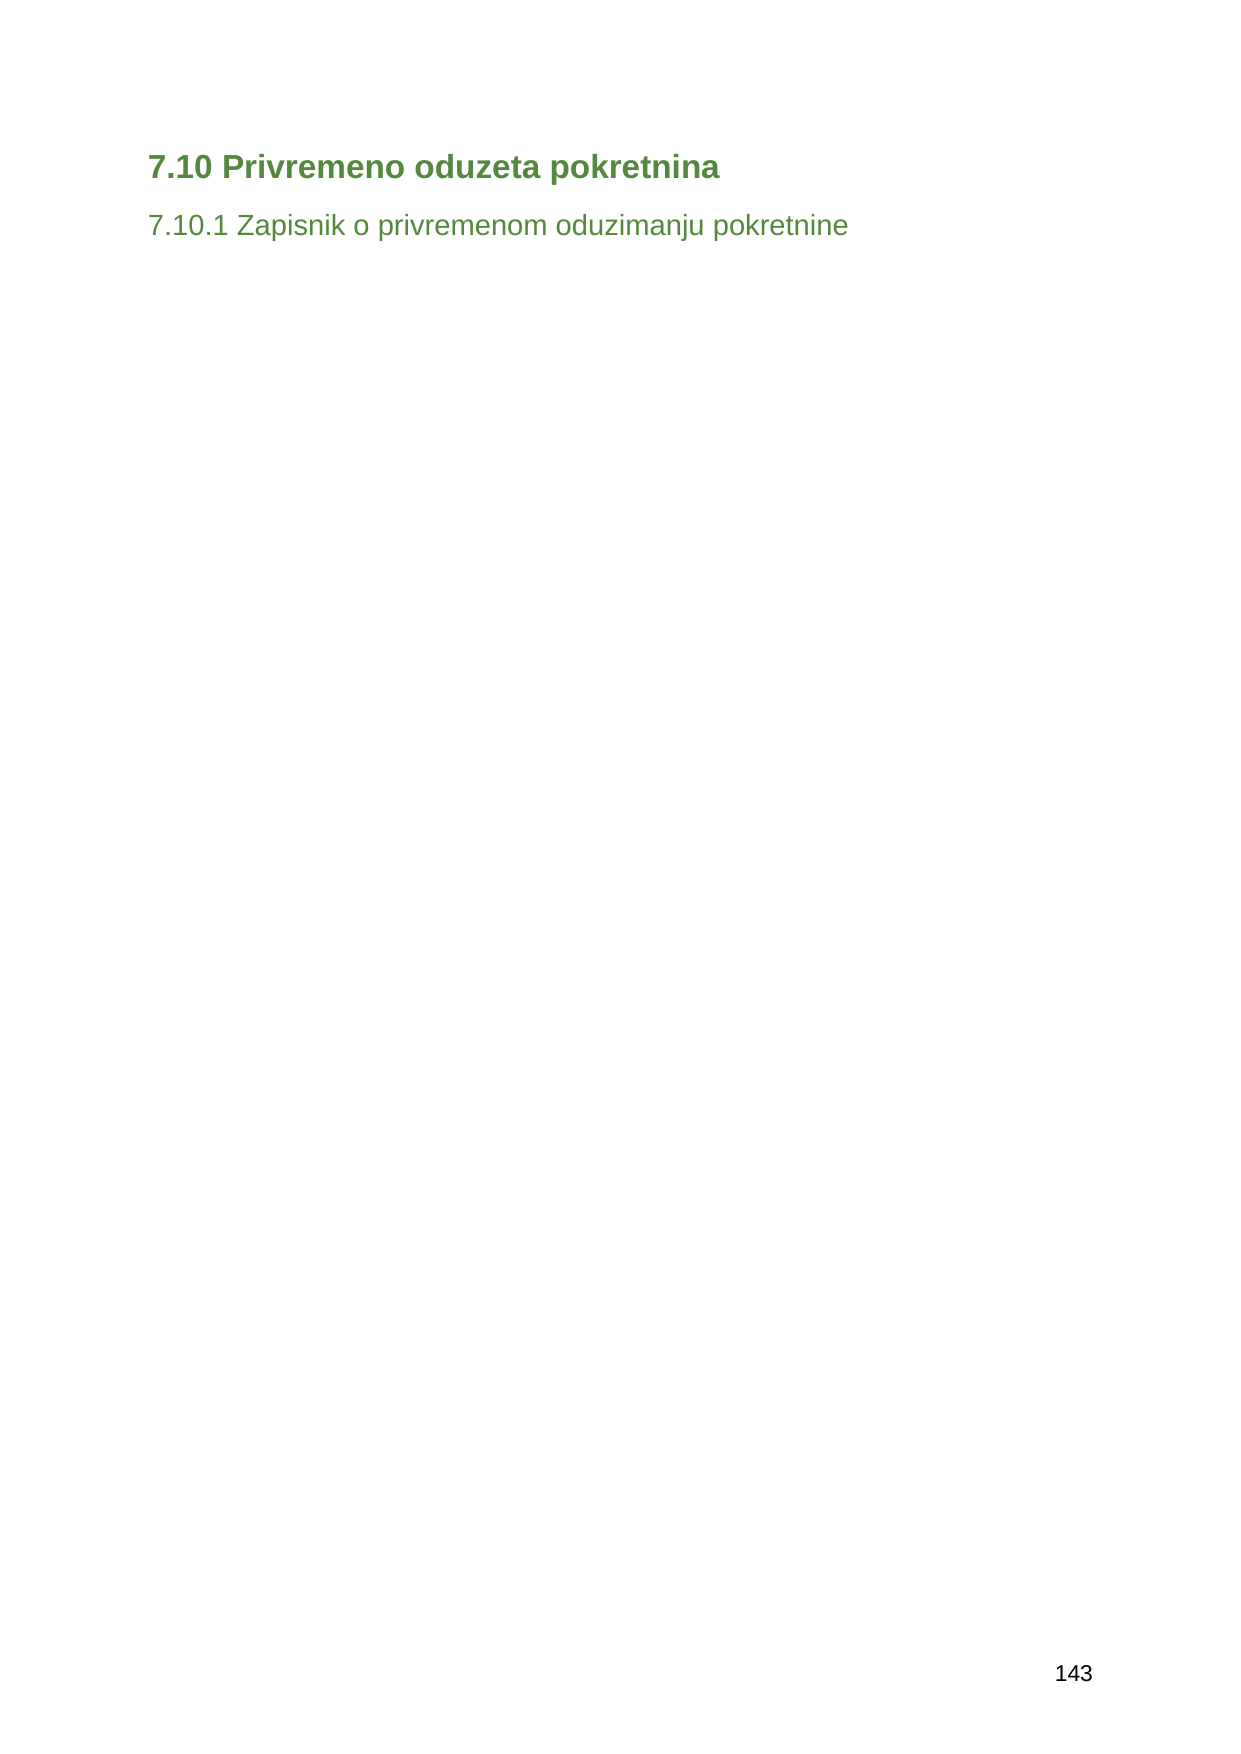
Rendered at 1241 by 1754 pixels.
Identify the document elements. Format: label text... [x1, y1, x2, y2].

subtitle 7.10.1 Zapisnik o privremenom oduzimanju pokretnine [148, 208, 1093, 242]
subtitle 7.10 Privremeno oduzeta pokretnina [148, 148, 1093, 186]
